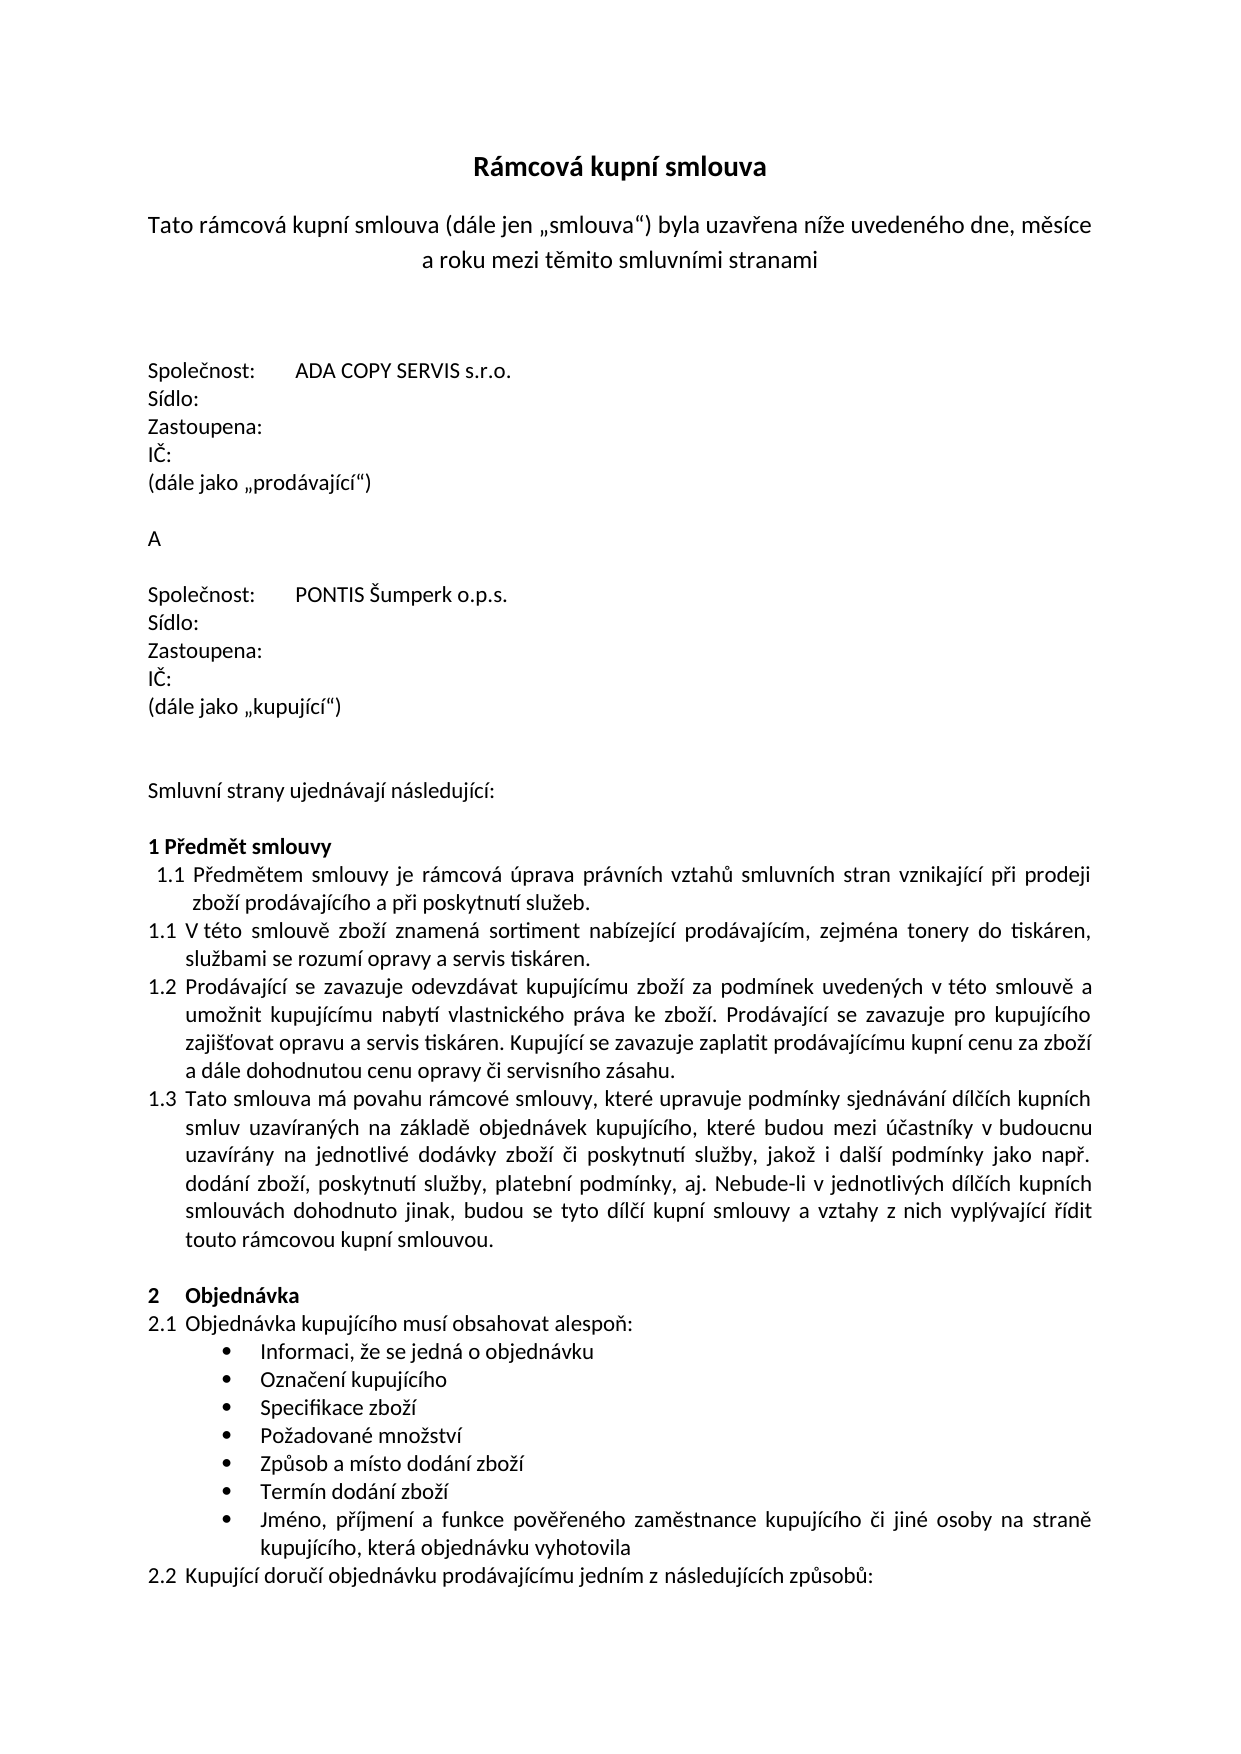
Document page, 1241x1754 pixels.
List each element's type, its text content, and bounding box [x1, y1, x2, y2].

text Zastoupena: [148, 636, 1093, 664]
list Prodávající se zavazuje odevzdávat kupujícímu zboží za podmínek uvedených v této smlouvě a umožnit kupujícímu nabytí vlastnického práva ke zboží. Prodávající se zavazuje pro kupujícího zajišťovat opravu a servis tiskáren. Kupující se zavazuje zaplatit prodávajícímu kupní cenu za zboží a dále dohodnutou cenu opravy či servisního zásahu. [148, 972, 1093, 1084]
text IČ: [148, 440, 1093, 468]
text (dále jako „prodávající“) [148, 468, 1093, 496]
list Kupující doručí objednávku prodávajícímu jedním z následujících způsobů: [148, 1561, 1093, 1589]
list Termín dodání zboží [223, 1477, 1093, 1505]
text A [148, 524, 1093, 552]
list Požadované množství [223, 1421, 1093, 1449]
list V této smlouvě zboží znamená sortiment nabízející prodávajícím, zejména tonery do tiskáren, službami se rozumí opravy a servis tiskáren. [148, 916, 1093, 972]
list Způsob a místo dodání zboží [223, 1449, 1093, 1477]
text Sídlo: [148, 384, 1093, 412]
text Společnost: PONTIS Šumperk o.p.s. [148, 580, 1093, 608]
list Specifikace zboží [223, 1393, 1093, 1421]
list Jméno, příjmení a funkce pověřeného zaměstnance kupujícího či jiné osoby na straně kupujícího, která objednávku vyhotovila [223, 1505, 1093, 1561]
list Označení kupujícího [223, 1365, 1093, 1393]
text Tato rámcová kupní smlouva (dále jen „smlouva“) byla uzavřena níže uvedeného dne, měsíce a roku mezi těmito smluvními stranami [148, 209, 1093, 275]
text 1.1 Předmětem smlouvy je rámcová úprava právních vztahů smluvních stran vznikající při prodeji zboží prodávajícího a při poskytnutí služeb. [148, 860, 1093, 916]
list Objednávka kupujícího musí obsahovat alespoň: [148, 1309, 1093, 1337]
text IČ: [148, 664, 1093, 692]
list Tato smlouva má povahu rámcové smlouvy, které upravuje podmínky sjednávání dílčích kupních smluv uzavíraných na základě objednávek kupujícího, které budou mezi účastníky v budoucnu uzavírány na jednotlivé dodávky zboží či poskytnutí služby, jakož i další podmínky jako např. dodání zboží, poskytnutí služby, platební podmínky, aj. Nebude-li v jednotlivých dílčích kupních smlouvách dohodnuto jinak, budou se tyto dílčí kupní smlouvy a vztahy z nich vyplývající řídit touto rámcovou kupní smlouvou. [148, 1084, 1093, 1253]
list Informaci, že se jedná o objednávku [223, 1337, 1093, 1365]
text Společnost: ADA COPY SERVIS s.r.o. [148, 356, 1093, 384]
text (dále jako „kupující“) [148, 692, 1093, 720]
text Sídlo: [148, 608, 1093, 636]
text Smluvní strany ujednávají následující: [148, 776, 1093, 804]
list Objednávka [148, 1281, 1093, 1309]
text Zastoupena: [148, 412, 1093, 440]
text 1 Předmět smlouvy [148, 832, 1093, 860]
text Rámcová kupní smlouva [148, 148, 1093, 183]
